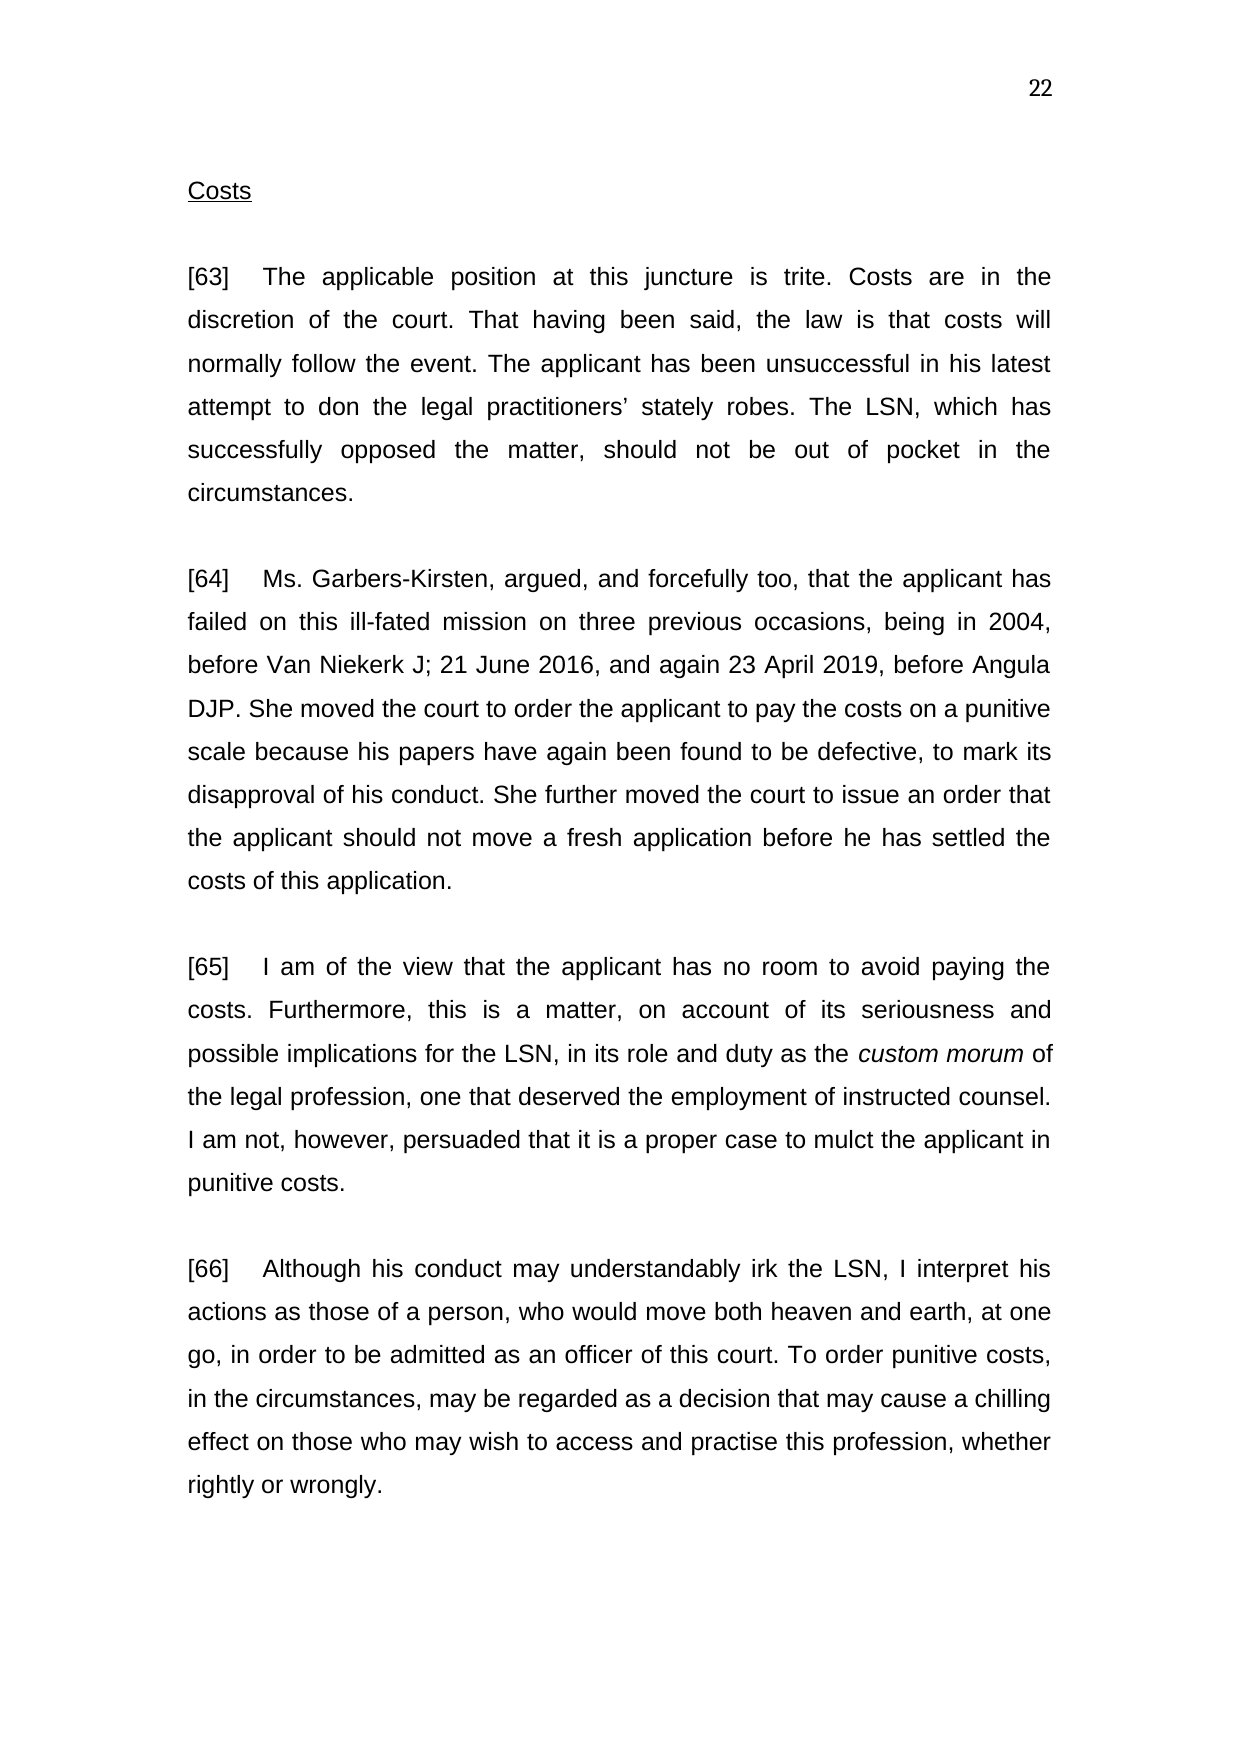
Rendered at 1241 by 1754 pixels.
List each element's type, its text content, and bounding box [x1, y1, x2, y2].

text [64] Ms. Garbers-Kirsten, argued, and forcefully too, that the applicant has failed on this ill-fated mission on three previous occasions, being in 2004, before Van Niekerk J; 21 June 2016, and again 23 April 2019, before Angula DJP. She moved the court to order the applicant to pay the costs on a punitive scale because his papers have again been found to be defective, to mark its disapproval of his conduct. She further moved the court to issue an order that the applicant should not move a fresh application before he has settled the costs of this application. [187, 564, 1053, 895]
text [66] Although his conduct may understandably irk the LSN, I interpret his actions as those of a person, who would move both heaven and earth, at one go, in order to be admitted as an officer of this court. To order punitive costs, in the circumstances, may be regarded as a decision that may cause a chilling effect on those who may wish to access and practise this profession, whether rightly or wrongly. [187, 1254, 1053, 1498]
text Costs [187, 176, 1053, 205]
text [65] I am of the view that the applicant has no room to avoid paying the costs. Furthermore, this is a matter, on account of its seriousness and possible implications for the LSN, in its role and duty as the custom morum of the legal profession, one that deserved the employment of instructed counsel. I am not, however, persuaded that it is a proper case to mulct the applicant in punitive costs. [187, 952, 1053, 1197]
text [63] The applicable position at this juncture is trite. Costs are in the discretion of the court. That having been said, the law is that costs will normally follow the event. The applicant has been unsuccessful in his latest attempt to don the legal practitioners’ stately robes. The LSN, which has successfully opposed the matter, should not be out of pocket in the circumstances. [187, 262, 1053, 507]
